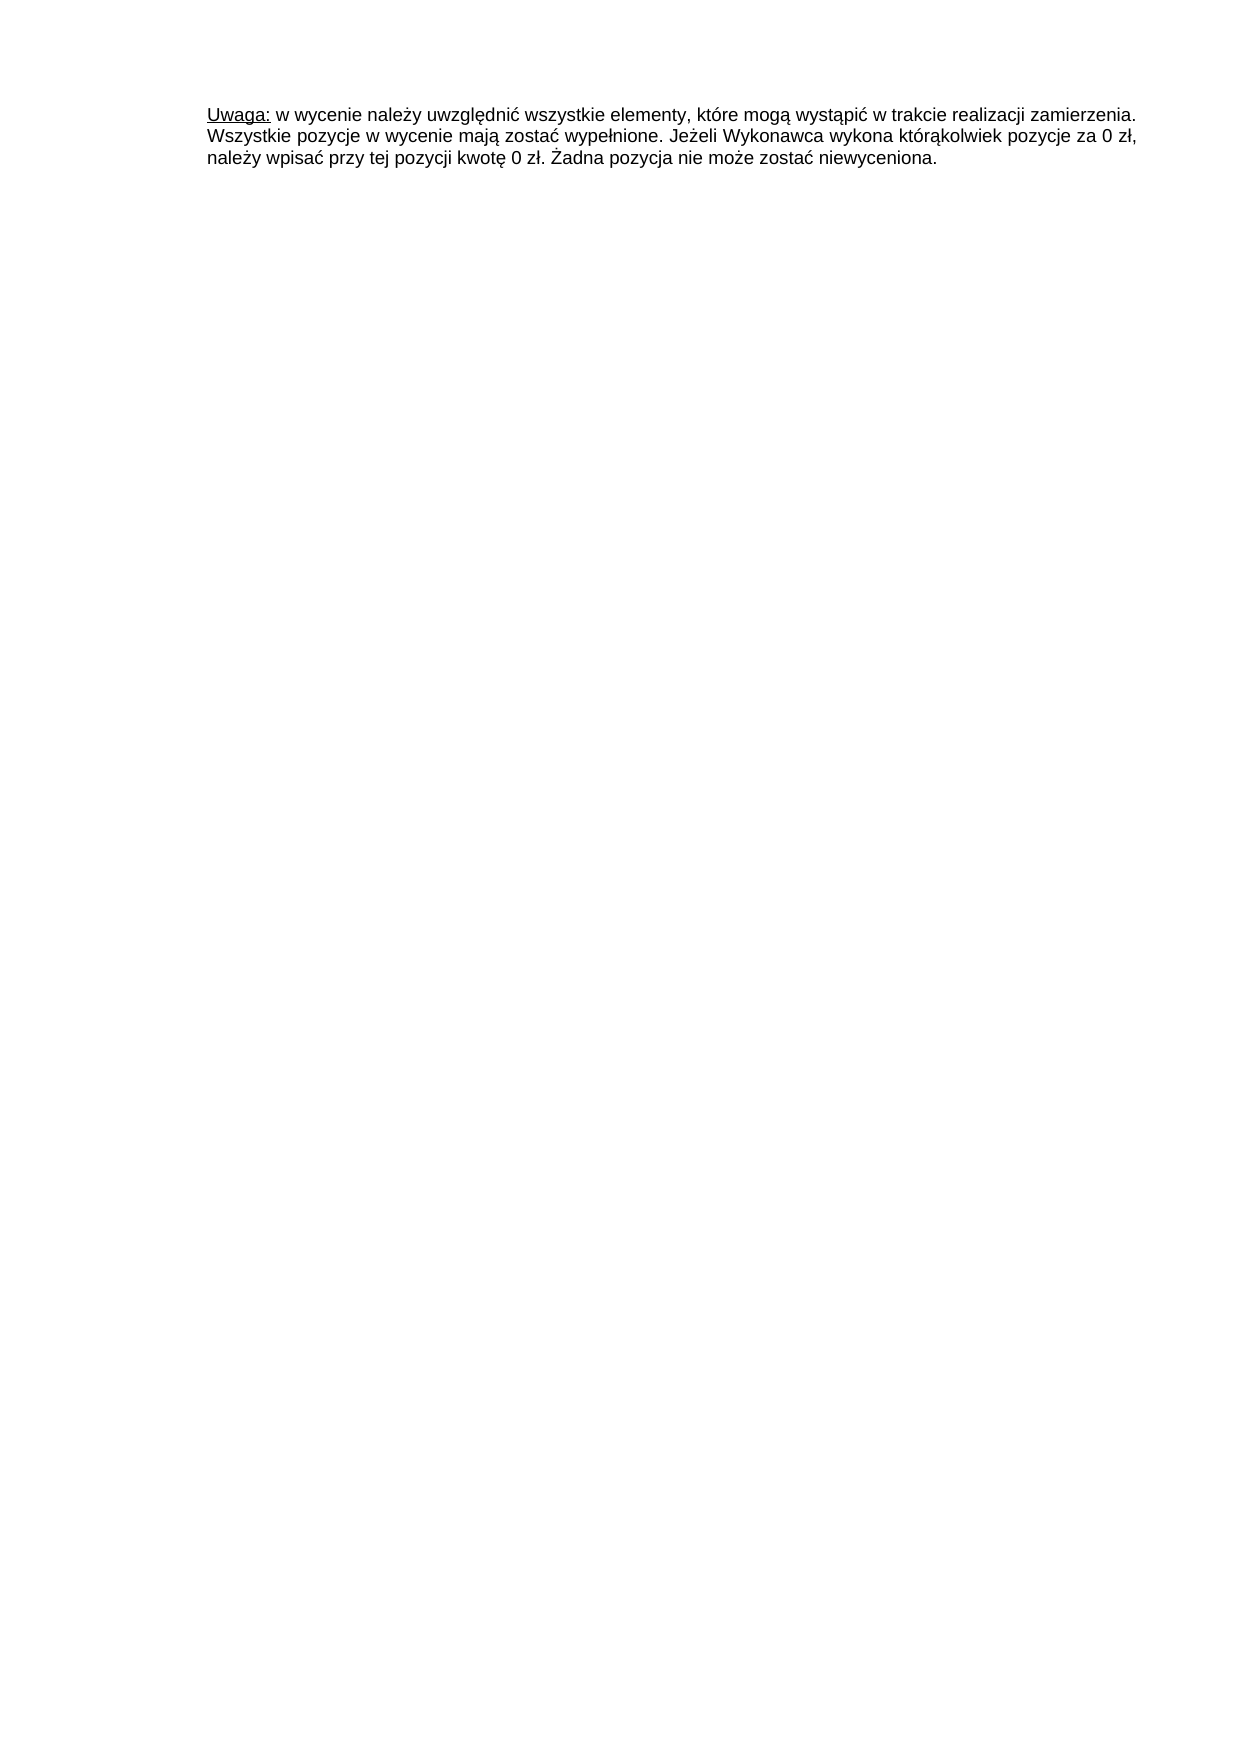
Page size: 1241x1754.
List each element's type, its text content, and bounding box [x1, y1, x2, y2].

text Uwaga: w wycenie należy uwzględnić wszystkie elementy, które mogą wystąpić w trakcie realizacji zamierzenia. Wszystkie pozycje w wycenie mają zostać wypełnione. Jeżeli Wykonawca wykona którąkolwiek pozycje za 0 zł, należy wpisać przy tej pozycji kwotę 0 zł. Żadna pozycja nie może zostać niewyceniona. [207, 103, 1137, 168]
